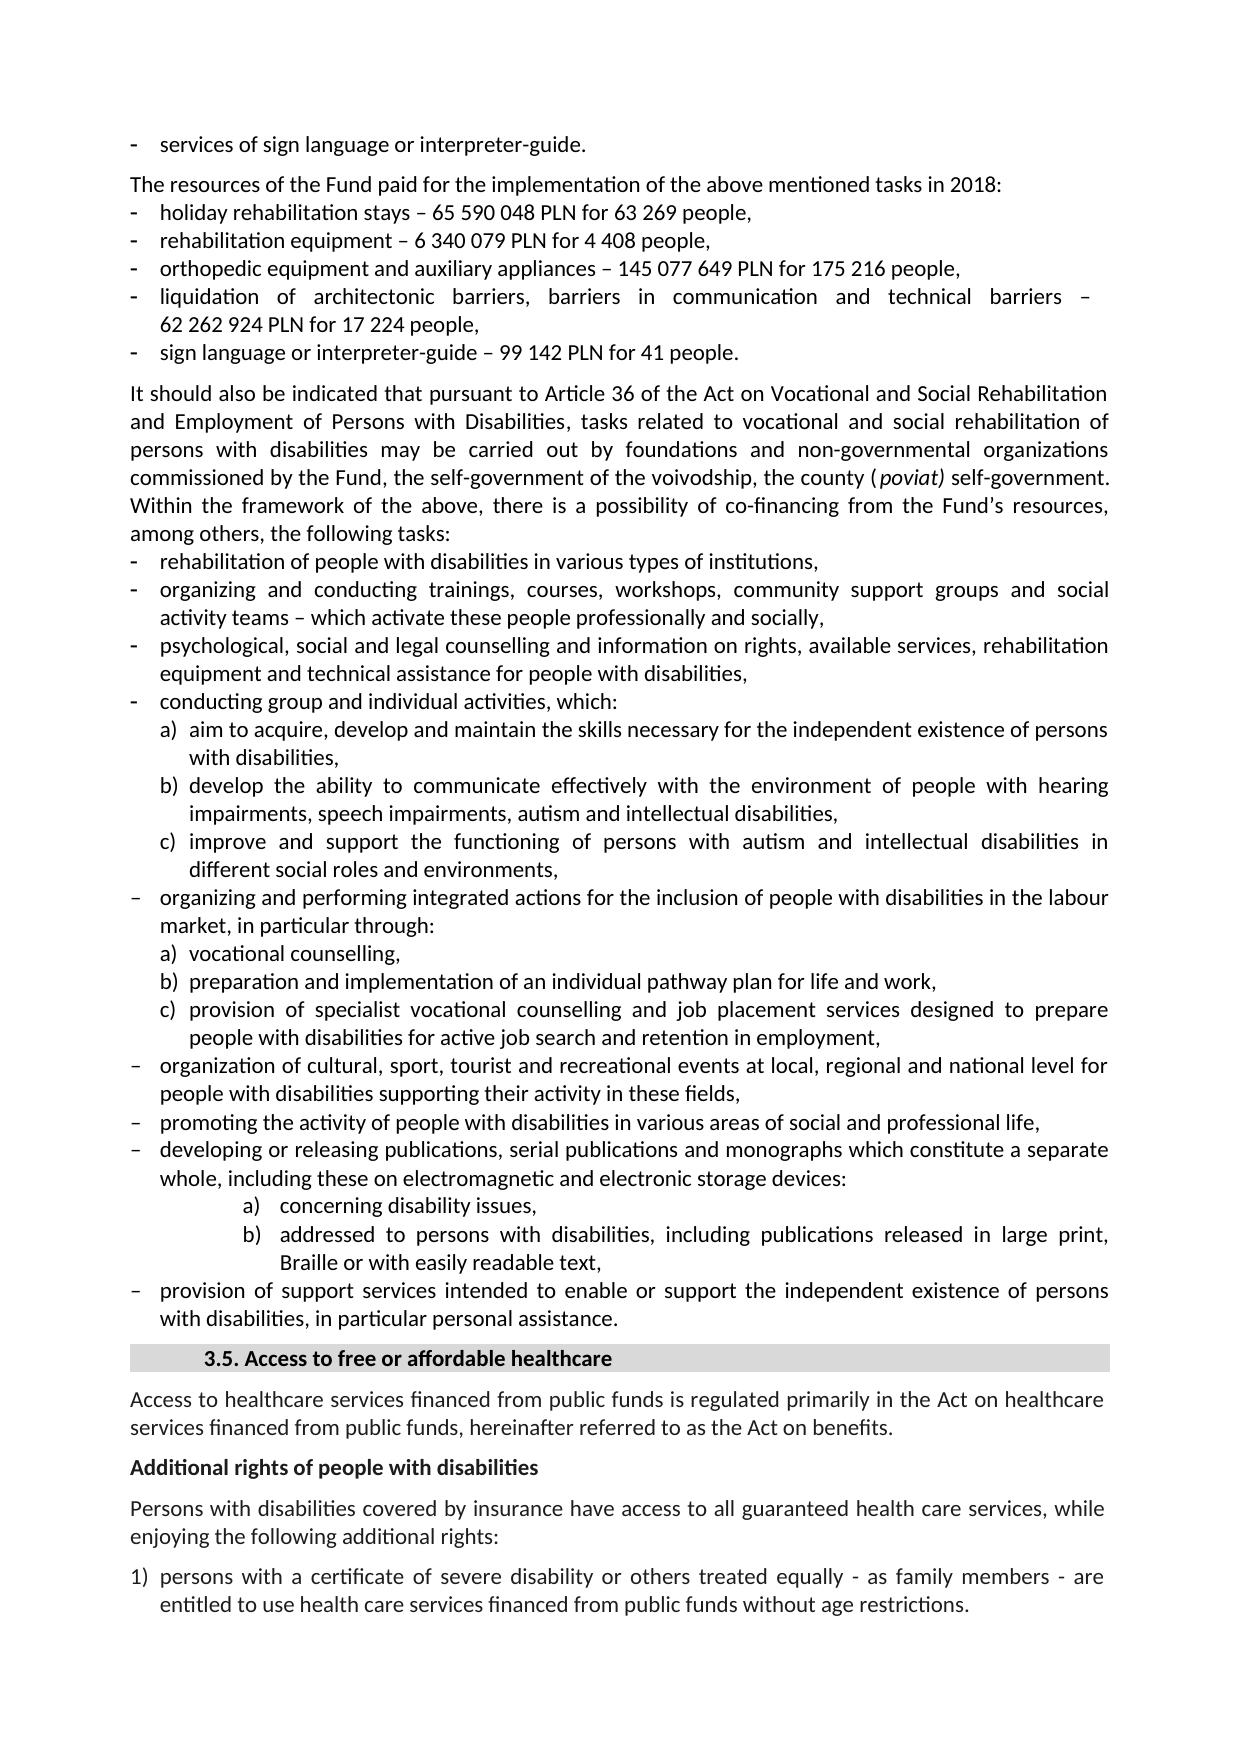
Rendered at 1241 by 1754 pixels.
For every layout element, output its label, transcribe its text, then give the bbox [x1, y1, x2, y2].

text The resources of the Fund paid for the implementation of the above mentioned tasks in 2018: [130, 170, 1110, 198]
list preparation and implementation of an individual pathway plan for life and work, [159, 967, 1110, 996]
list orthopedic equipment and auxiliary appliances – 145 077 649 PLN for 175 216 people, [130, 254, 1110, 282]
list concerning disability issues, [242, 1192, 1110, 1220]
list liquidation of architectonic barriers, barriers in communication and technical barriers – 62 262 924 PLN for 17 224 people, [130, 282, 1110, 338]
list aim to acquire, develop and maintain the skills necessary for the independent existence of persons with disabilities, [159, 715, 1110, 771]
list conducting group and individual activities, which: [130, 687, 1110, 715]
list vocational counselling, [159, 939, 1110, 967]
list holiday rehabilitation stays – 65 590 048 PLN for 63 269 people, [130, 198, 1110, 226]
list improve and support the functioning of persons with autism and intellectual disabilities in different social roles and environments, [159, 827, 1110, 883]
list persons with a certificate of severe disability or others treated equally - as family members - are entitled to use health care services financed from public funds without age restrictions. [130, 1562, 1106, 1618]
list rehabilitation of people with disabilities in various types of institutions, [130, 547, 1110, 575]
list developing or releasing publications, serial publications and monographs which constitute a separate whole, including these on electromagnetic and electronic storage devices: [130, 1136, 1110, 1192]
list addressed to persons with disabilities, including publications released in large print, Braille or with easily readable text, [242, 1220, 1110, 1276]
text It should also be indicated that pursuant to Article 36 of the Act on Vocational and Social Rehabilitation and Employment of Persons with Disabilities, tasks related to vocational and social rehabilitation of persons with disabilities may be carried out by foundations and non-governmental organizations commissioned by the Fund, the self-government of the voivodship, the county (poviat) self-government. Within the framework of the above, there is a possibility of co-financing from the Fund’s resources, among others, the following tasks: [130, 379, 1110, 547]
list rehabilitation equipment – 6 340 079 PLN for 4 408 people, [130, 226, 1110, 254]
list organizing and conducting trainings, courses, workshops, community support groups and social activity teams – which activate these people professionally and socially, [130, 575, 1110, 631]
list psychological, social and legal counselling and information on rights, available services, rehabilitation equipment and technical assistance for people with disabilities, [130, 631, 1110, 687]
text Additional rights of people with disabilities [130, 1453, 1106, 1481]
list provision of specialist vocational counselling and job placement services designed to prepare people with disabilities for active job search and retention in employment, [159, 996, 1110, 1052]
text Access to healthcare services financed from public funds is regulated primarily in the Act on healthcare services financed from public funds, hereinafter referred to as the Act on benefits. [130, 1385, 1106, 1441]
list services of sign language or interpreter-guide. [130, 130, 1110, 158]
list organizing and performing integrated actions for the inclusion of people with disabilities in the labour market, in particular through: [130, 883, 1110, 939]
list develop the ability to communicate effectively with the environment of people with hearing impairments, speech impairments, autism and intellectual disabilities, [159, 771, 1110, 827]
list sign language or interpreter-guide – 99 142 PLN for 41 people. [130, 338, 1110, 367]
list promoting the activity of people with disabilities in various areas of social and professional life, [130, 1108, 1110, 1136]
list provision of support services intended to enable or support the independent existence of persons with disabilities, in particular personal assistance. [130, 1276, 1110, 1332]
text 3.5. Access to free or affordable healthcare [130, 1344, 1110, 1372]
list organization of cultural, sport, tourist and recreational events at local, regional and national level for people with disabilities supporting their activity in these fields, [130, 1052, 1110, 1108]
text Persons with disabilities covered by insurance have access to all guaranteed health care services, while enjoying the following additional rights: [130, 1494, 1106, 1550]
